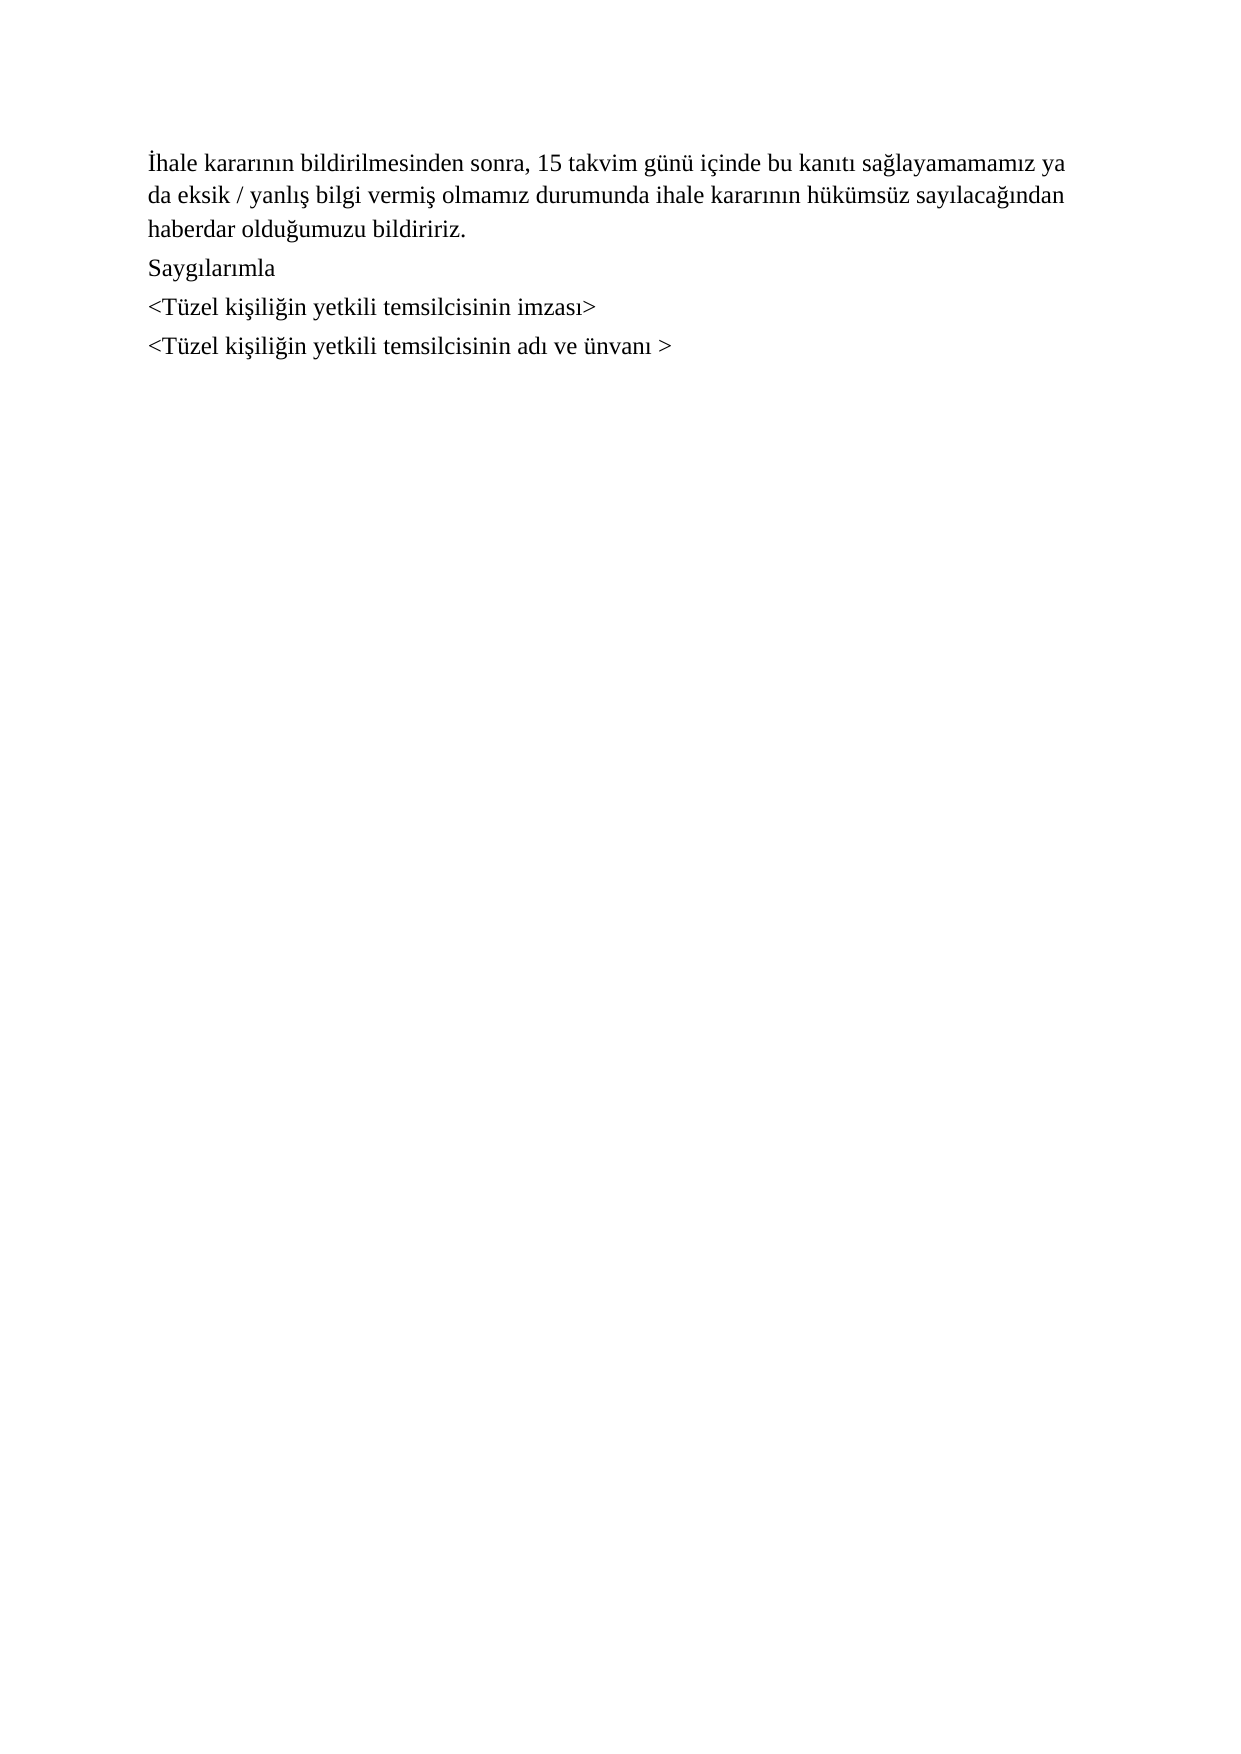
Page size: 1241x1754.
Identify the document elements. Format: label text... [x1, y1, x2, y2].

text <Tüzel kişiliğin yetkili temsilcisinin adı ve ünvanı > [148, 331, 1093, 360]
text Saygılarımla [148, 253, 1093, 282]
text İhale kararının bildirilmesinden sonra, 15 takvim günü içinde bu kanıtı sağlayamamamız ya da eksik / yanlış bilgi vermiş olmamız durumunda ihale kararının hükümsüz sayılacağından haberdar olduğumuzu bildiririz. [148, 148, 1093, 242]
text <Tüzel kişiliğin yetkili temsilcisinin imzası> [148, 292, 1093, 321]
